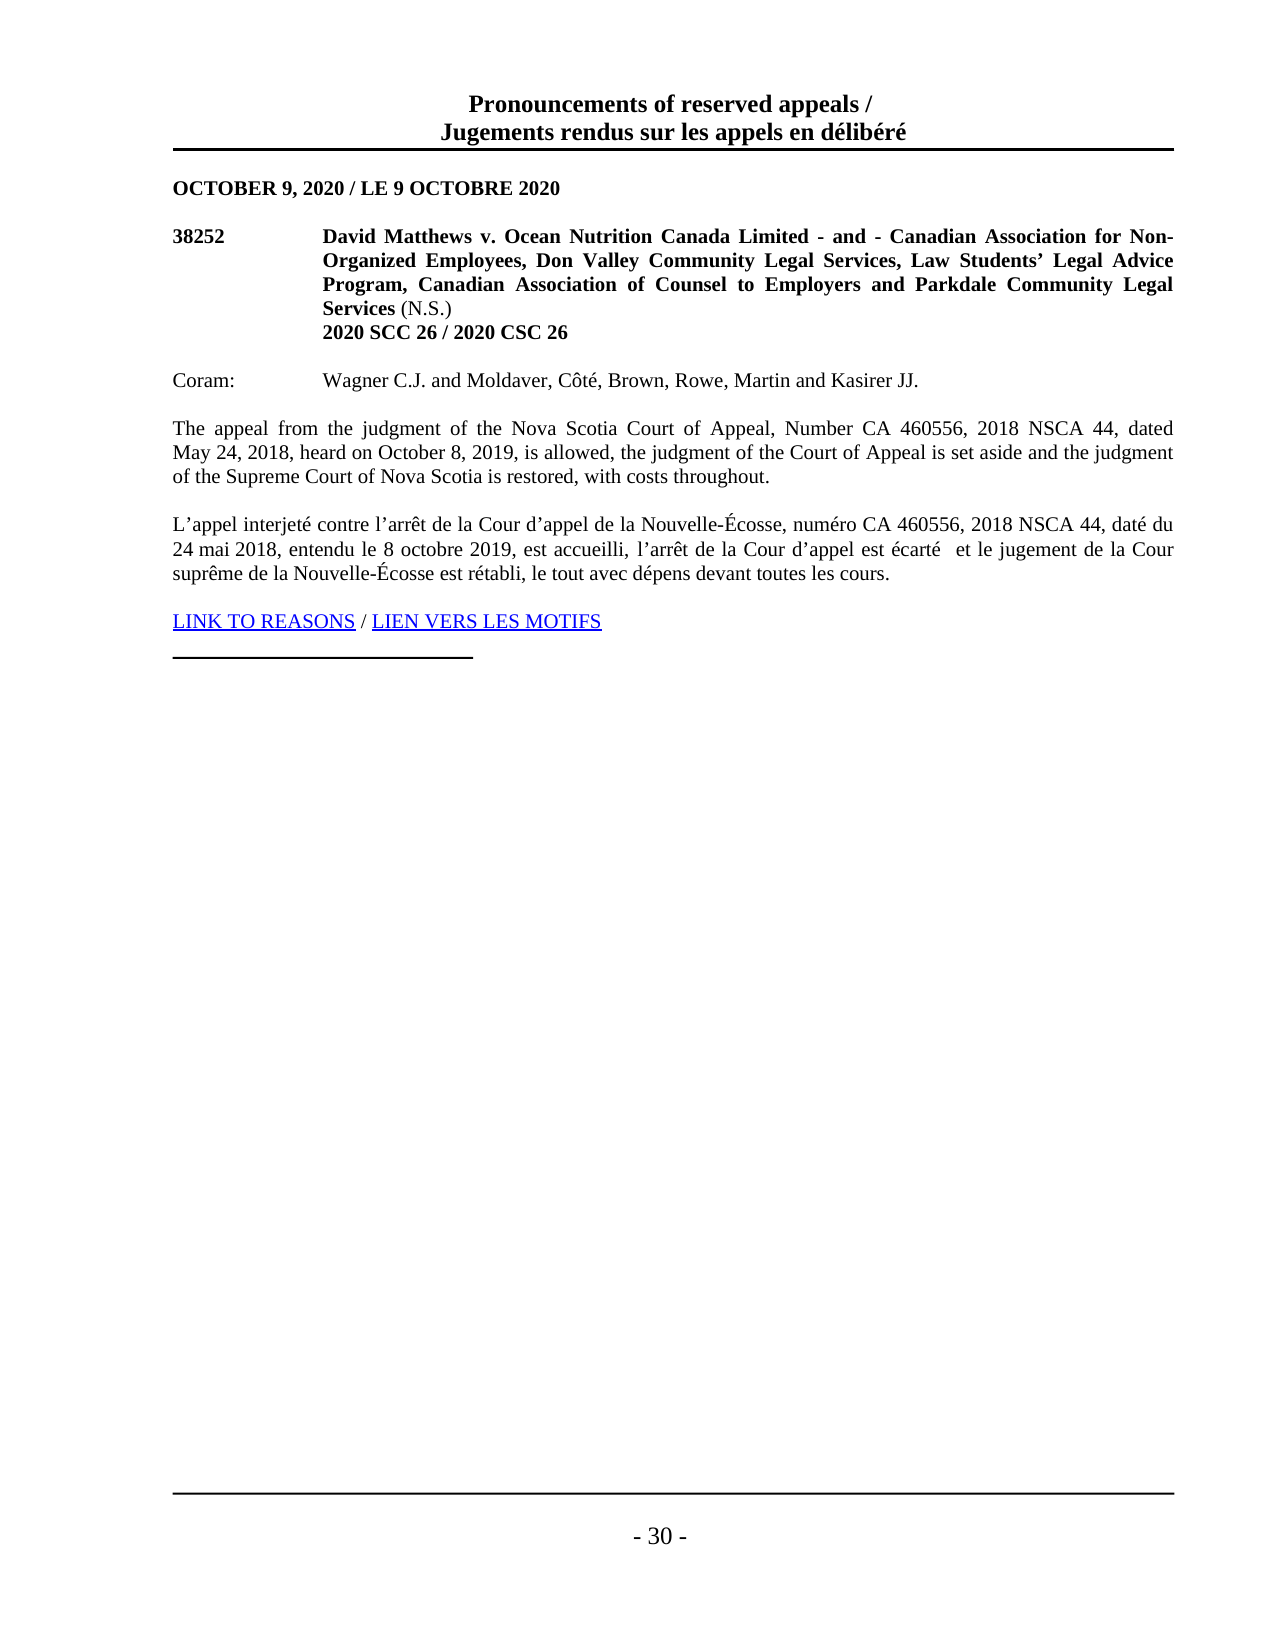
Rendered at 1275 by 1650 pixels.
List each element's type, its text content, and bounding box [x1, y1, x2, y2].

text Coram: Wagner C.J. and Moldaver, Côté, Brown, Rowe, Martin and Kasirer JJ. [172, 368, 1174, 392]
text 38252 David Matthews v. Ocean Nutrition Canada Limited - and - Canadian Association for Non-Organized Employees, Don Valley Community Legal Services, Law Students’ Legal Advice Program, Canadian Association of Counsel to Employers and Parkdale Community Legal Services (N.S.) [172, 224, 1174, 320]
text Pronouncements of reserved appeals / Jugements rendus sur les appels en délibéré [172, 89, 1174, 151]
text OCTOBER 9, 2020 / LE 9 OCTOBRE 2020 [172, 176, 1174, 199]
text 2020 SCC 26 / 2020 CSC 26 [322, 320, 1174, 344]
text L’appel interjeté contre l’arrêt de la Cour d’appel de la Nouvelle-Écosse, numéro CA 460556, 2018 NSCA 44, daté du 24 mai 2018, entendu le 8 octobre 2019, est accueilli, l’arrêt de la Cour d’appel est écarté et le jugement de la Cour suprême de la Nouvelle-Écosse est rétabli, le tout avec dépens devant toutes les cours. [172, 512, 1174, 584]
text LINK TO REASONS / LIEN VERS LES MOTIFS [172, 609, 1174, 633]
text The appeal from the judgment of the Nova Scotia Court of Appeal, Number CA 460556, 2018 NSCA 44, dated May 24, 2018, heard on October 8, 2019, is allowed, the judgment of the Court of Appeal is set aside and the judgment of the Supreme Court of Nova Scotia is restored, with costs throughout. [172, 416, 1174, 488]
